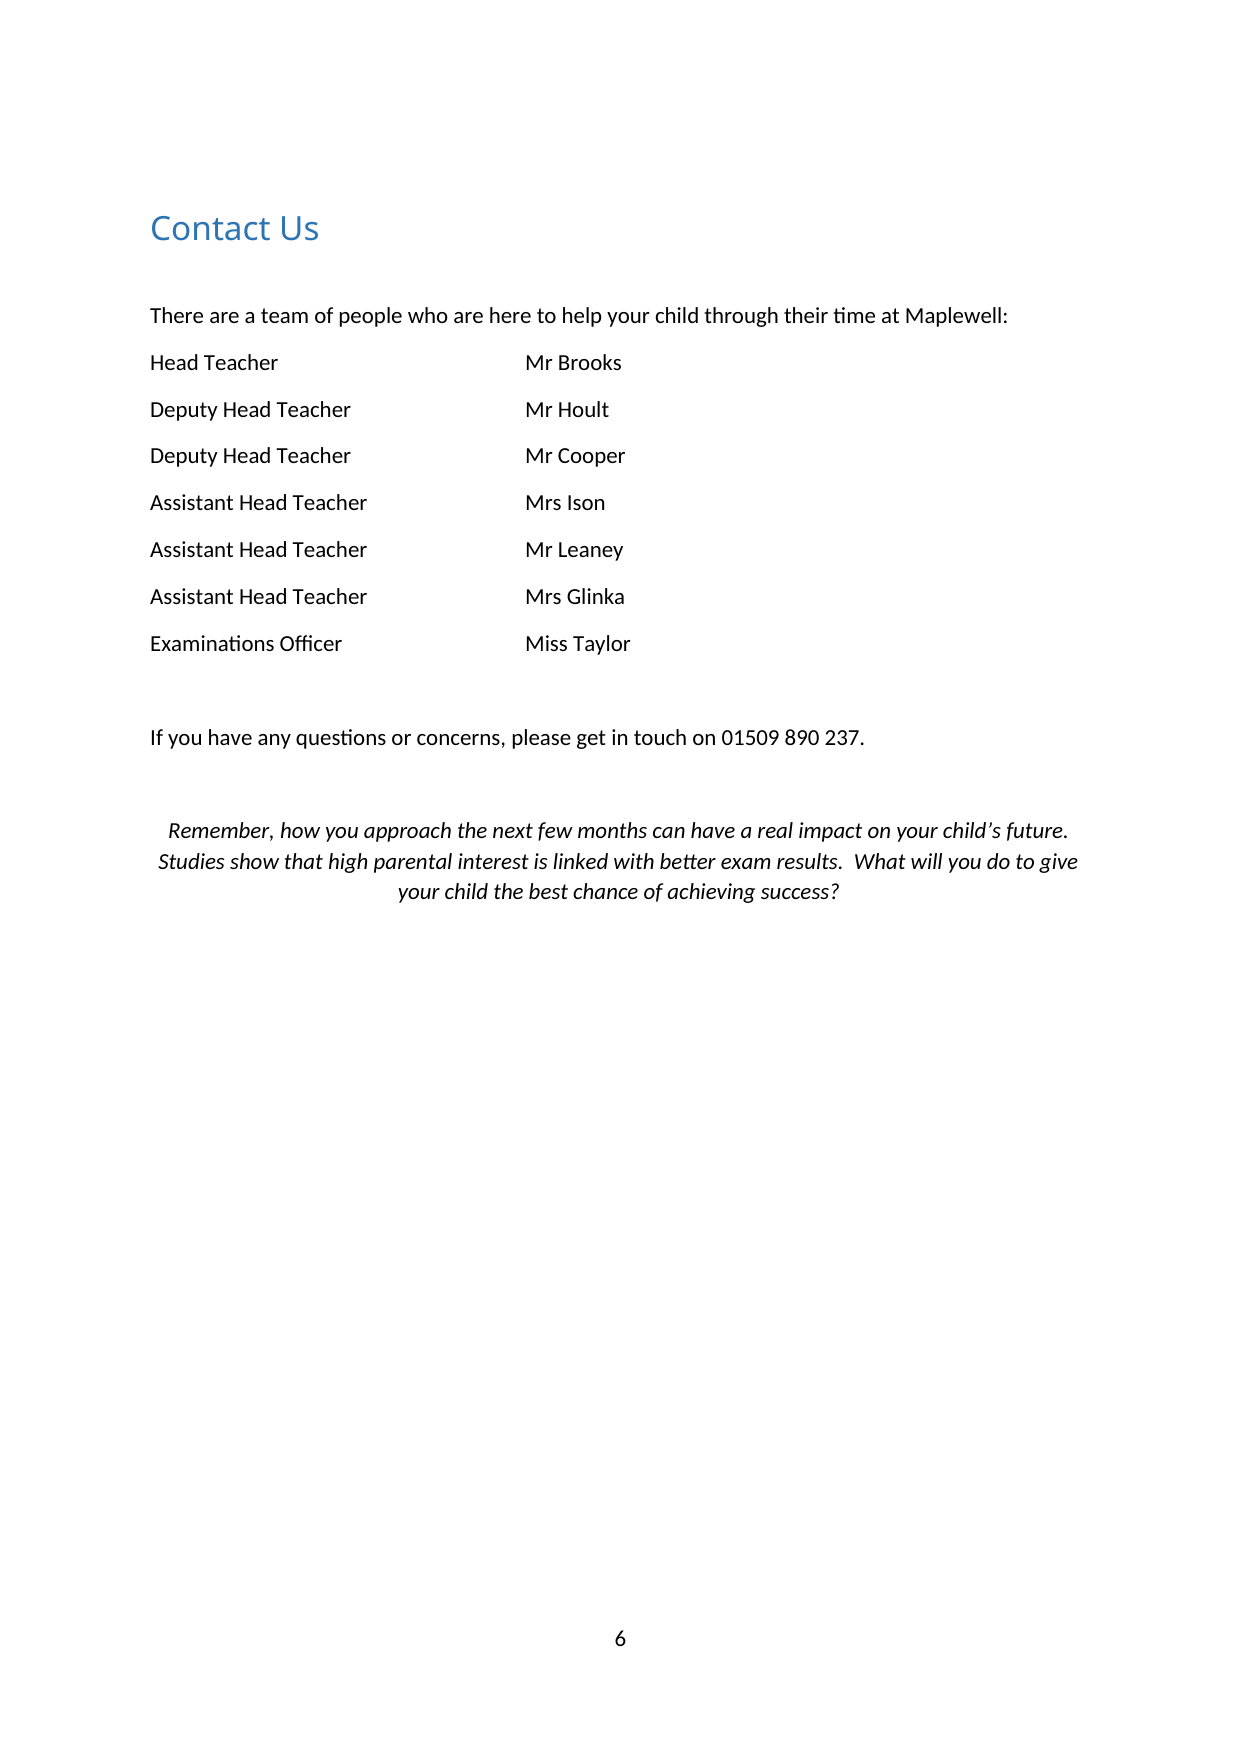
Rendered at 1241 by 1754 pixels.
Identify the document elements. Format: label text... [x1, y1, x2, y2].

text Deputy Head Teacher Mr Cooper [150, 442, 1090, 470]
text Assistant Head Teacher Mr Leaney [150, 535, 1090, 563]
text Deputy Head Teacher Mr Hoult [150, 395, 1090, 423]
text Remember, how you approach the next few months can have a real impact on your child’s future. Studies show that high parental interest is linked with better exam results. What will you do to give your child the best chance of achieving success? [150, 817, 1090, 905]
subtitle Contact Us [150, 205, 1090, 251]
text Examinations Officer Miss Taylor [150, 629, 1090, 657]
text There are a team of people who are here to help your child through their time at Maplewell: [150, 301, 1090, 329]
text If you have any questions or concerns, please get in touch on 01509 890 237. [150, 723, 1090, 751]
text Head Teacher Mr Brooks [150, 348, 1090, 376]
text Assistant Head Teacher Mrs Glinka [150, 582, 1090, 610]
text Assistant Head Teacher Mrs Ison [150, 488, 1090, 517]
